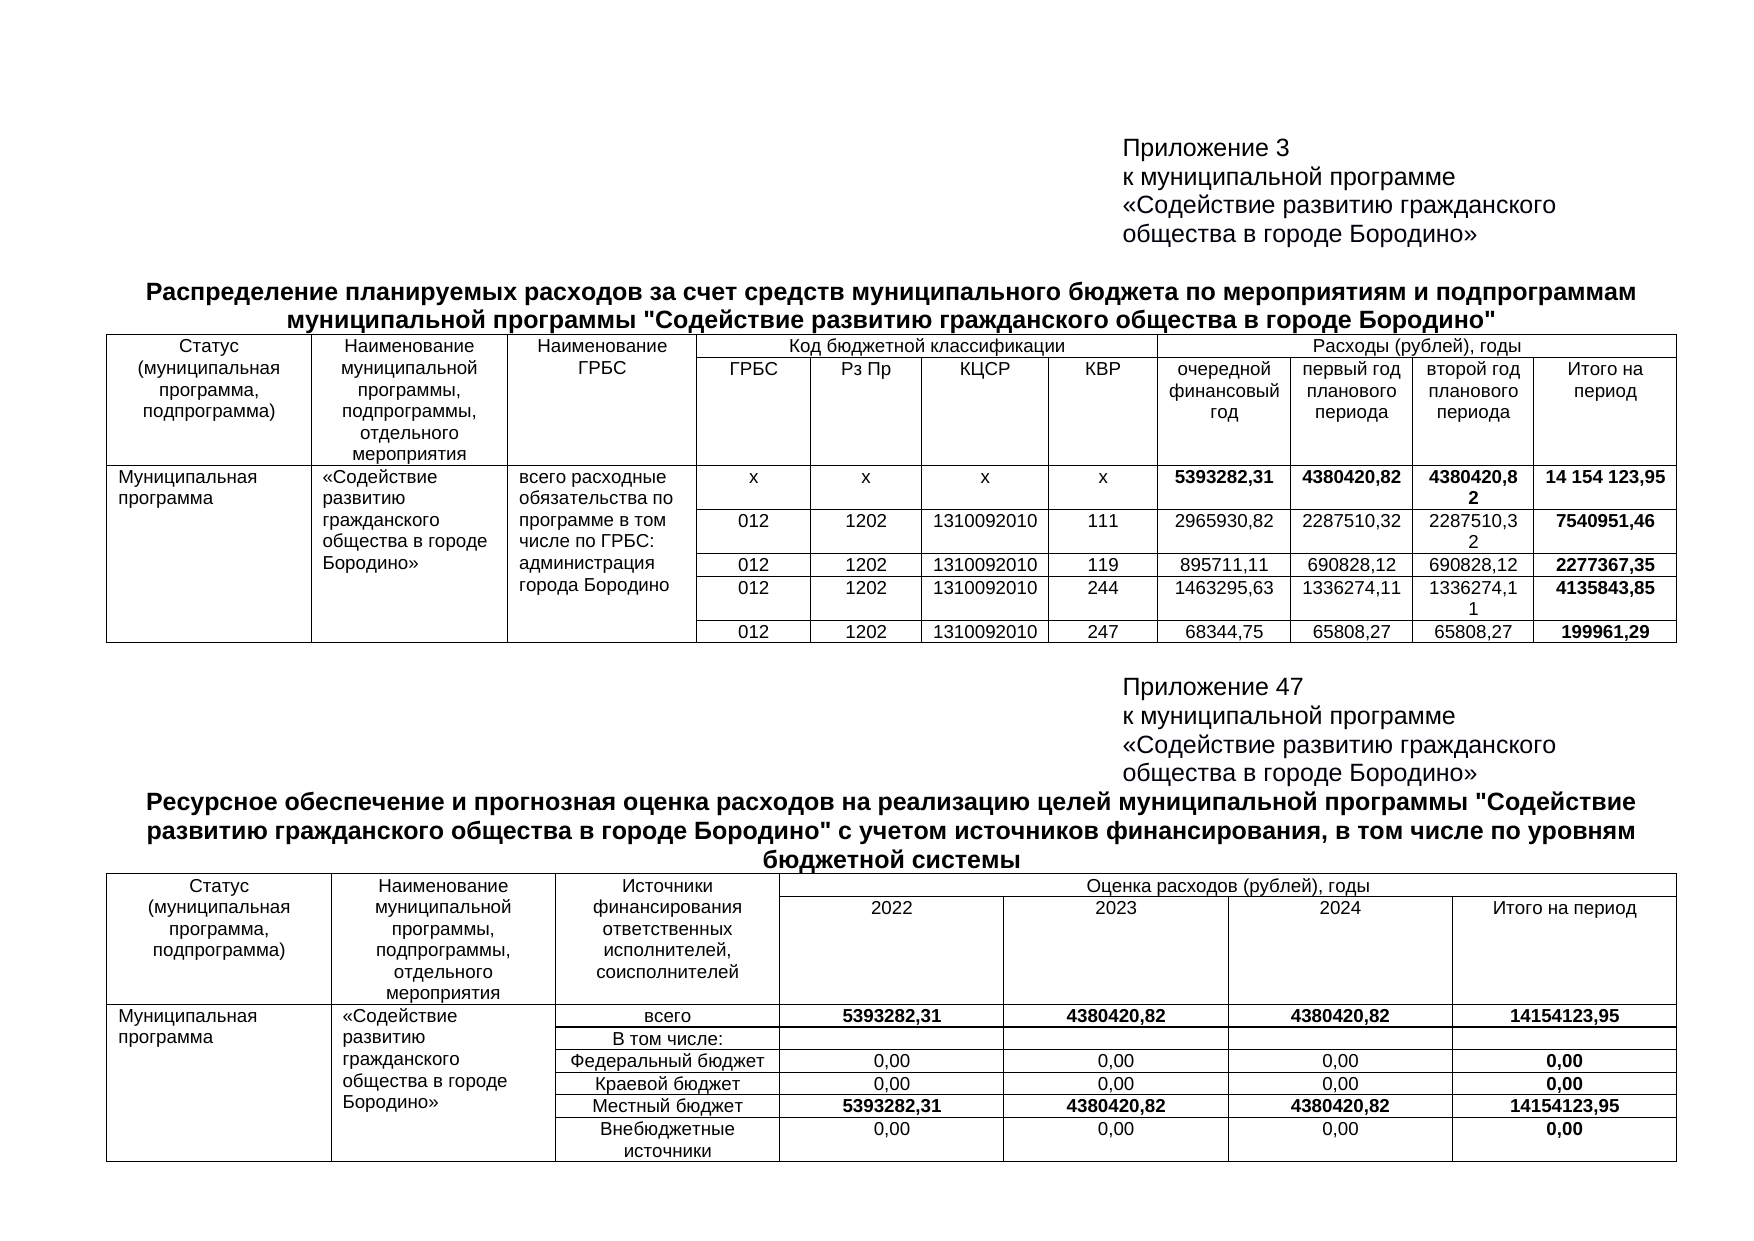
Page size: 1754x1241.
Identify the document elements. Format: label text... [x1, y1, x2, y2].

table_cell 0,00 [1229, 1073, 1452, 1094]
table_header Оценка расходов (рублей), годы [780, 874, 1676, 896]
table_cell 2965930,82 [1158, 510, 1290, 553]
table_cell 1336274,11 [1413, 577, 1533, 620]
table_cell 0,00 [1229, 1118, 1452, 1161]
table_cell очередной финансовый год [1158, 358, 1290, 464]
table_cell Федеральный бюджет [556, 1050, 779, 1072]
table_cell «Содействие развитию гражданского общества в городе Бородино» [312, 466, 507, 642]
table_cell 119 [1049, 554, 1157, 576]
table_cell 4380420,82 [1291, 466, 1412, 509]
table_header Статус (муниципальная программа, подпрограмма) [107, 335, 311, 464]
table_cell х [922, 466, 1048, 509]
table_header Наименование муниципальной программы, подпрограммы, отдельного мероприятия [332, 874, 555, 1004]
table_cell 0,00 [1004, 1118, 1228, 1161]
table_cell 4380420,82 [1004, 1095, 1228, 1117]
table_cell 012 [697, 510, 810, 553]
table_cell 65808,27 [1291, 621, 1412, 642]
table_cell 5393282,31 [780, 1095, 1003, 1117]
table_cell 1310092010 [922, 510, 1048, 553]
table_cell КЦСР [922, 358, 1048, 464]
table_header Источники финансирования ответственных исполнителей, соисполнителей [556, 874, 779, 1004]
table_cell 0,00 [780, 1073, 1003, 1094]
text общества в городе Бородино» [118, 219, 1665, 248]
table_cell [1229, 1028, 1452, 1049]
table_header Наименование муниципальной программы, подпрограммы, отдельного мероприятия [312, 335, 507, 464]
table_cell 0,00 [1004, 1073, 1228, 1094]
table_cell 1202 [811, 510, 921, 553]
table_header Расходы (рублей), годы [1158, 335, 1676, 357]
table_cell х [1049, 466, 1157, 509]
table_cell [1004, 1028, 1228, 1049]
table_cell 690828,12 [1413, 554, 1533, 576]
table_cell 4380420,82 [1413, 466, 1533, 509]
table_cell 1336274,11 [1291, 577, 1412, 620]
table_cell 2022 [780, 897, 1003, 1004]
table_cell х [811, 466, 921, 509]
table_cell 14 154 123,95 [1534, 466, 1676, 509]
table_cell 2024 [1229, 897, 1452, 1004]
table_cell Муниципальная программа [107, 1005, 331, 1161]
table_cell 1463295,63 [1158, 577, 1290, 620]
table_cell 5393282,31 [1158, 466, 1290, 509]
table_cell 0,00 [1453, 1073, 1676, 1094]
table_cell 690828,12 [1291, 554, 1412, 576]
text «Содействие развитию гражданского [118, 190, 1665, 219]
table_cell 247 [1049, 621, 1157, 642]
table_cell 012 [697, 621, 810, 642]
table_cell 111 [1049, 510, 1157, 553]
table_cell ГРБС [697, 358, 810, 464]
table_header Код бюджетной классификации [697, 335, 1157, 357]
text «Содействие развитию гражданского [118, 729, 1665, 758]
table_cell [1453, 1028, 1676, 1049]
table_cell всего расходные обязательства по программе в том числе по ГРБС: администрация города Бородино [508, 466, 696, 642]
table_cell 0,00 [780, 1050, 1003, 1072]
table_cell 1202 [811, 577, 921, 620]
table_cell КВР [1049, 358, 1157, 464]
table_cell 4380420,82 [1229, 1095, 1452, 1117]
table_cell Муниципальная программа [107, 466, 311, 642]
table_cell 1202 [811, 554, 921, 576]
table_cell 0,00 [1453, 1118, 1676, 1161]
table_cell Краевой бюджет [556, 1073, 779, 1094]
table_cell 4380420,82 [1004, 1005, 1228, 1026]
table_cell первый год планового периода [1291, 358, 1412, 464]
table_cell 1310092010 [922, 554, 1048, 576]
table_cell 0,00 [780, 1118, 1003, 1161]
table_cell 0,00 [1004, 1050, 1228, 1072]
text к муниципальной программе [118, 701, 1665, 729]
table_cell 14154123,95 [1453, 1005, 1676, 1026]
table_cell 5393282,31 [780, 1005, 1003, 1026]
text Приложение 47 [118, 672, 1665, 701]
table_cell х [697, 466, 810, 509]
table_cell 895711,11 [1158, 554, 1290, 576]
table_cell Итого на период [1534, 358, 1676, 464]
table_cell «Содействие развитию гражданского общества в городе Бородино» [332, 1005, 555, 1161]
table_cell 7540951,46 [1534, 510, 1676, 553]
table_cell 1202 [811, 621, 921, 642]
text к муниципальной программе [118, 162, 1665, 190]
table_cell 012 [697, 577, 810, 620]
text Распределение планируемых расходов за счет средств муниципального бюджета по мероприятиям и подпрограммам муниципальной программы "Содействие развитию гражданского общества в городе Бородино" [118, 277, 1665, 334]
table_cell 012 [697, 554, 810, 576]
text Приложение 3 [118, 133, 1665, 162]
text Ресурсное обеспечение и прогнозная оценка расходов на реализацию целей муниципальной программы "Содействие развитию гражданского общества в городе Бородино" с учетом источников финансирования, в том числе по уровням бюджетной системы [118, 787, 1665, 873]
table_cell [780, 1028, 1003, 1049]
table_cell Итого на период [1453, 897, 1676, 1004]
table_cell 4380420,82 [1229, 1005, 1452, 1026]
table_cell Рз Пр [811, 358, 921, 464]
table_cell 65808,27 [1413, 621, 1533, 642]
table_header Наименование ГРБС [508, 335, 696, 464]
table_cell 199961,29 [1534, 621, 1676, 642]
text общества в городе Бородино» [118, 758, 1665, 787]
table_cell Внебюджетные источники [556, 1118, 779, 1161]
table_cell второй год планового периода [1413, 358, 1533, 464]
table_cell 2287510,32 [1413, 510, 1533, 553]
table_cell В том числе: [556, 1028, 779, 1049]
table_cell 0,00 [1453, 1050, 1676, 1072]
table_cell 0,00 [1229, 1050, 1452, 1072]
table_cell 68344,75 [1158, 621, 1290, 642]
table_cell 4135843,85 [1534, 577, 1676, 620]
table_cell всего [556, 1005, 779, 1026]
table_cell 2277367,35 [1534, 554, 1676, 576]
table_cell 1310092010 [922, 621, 1048, 642]
table_cell Местный бюджет [556, 1095, 779, 1117]
table_cell 244 [1049, 577, 1157, 620]
table_cell 2287510,32 [1291, 510, 1412, 553]
table_cell 1310092010 [922, 577, 1048, 620]
table_cell 2023 [1004, 897, 1228, 1004]
table_header Статус (муниципальная программа, подпрограмма) [107, 874, 331, 1004]
table_cell 14154123,95 [1453, 1095, 1676, 1117]
